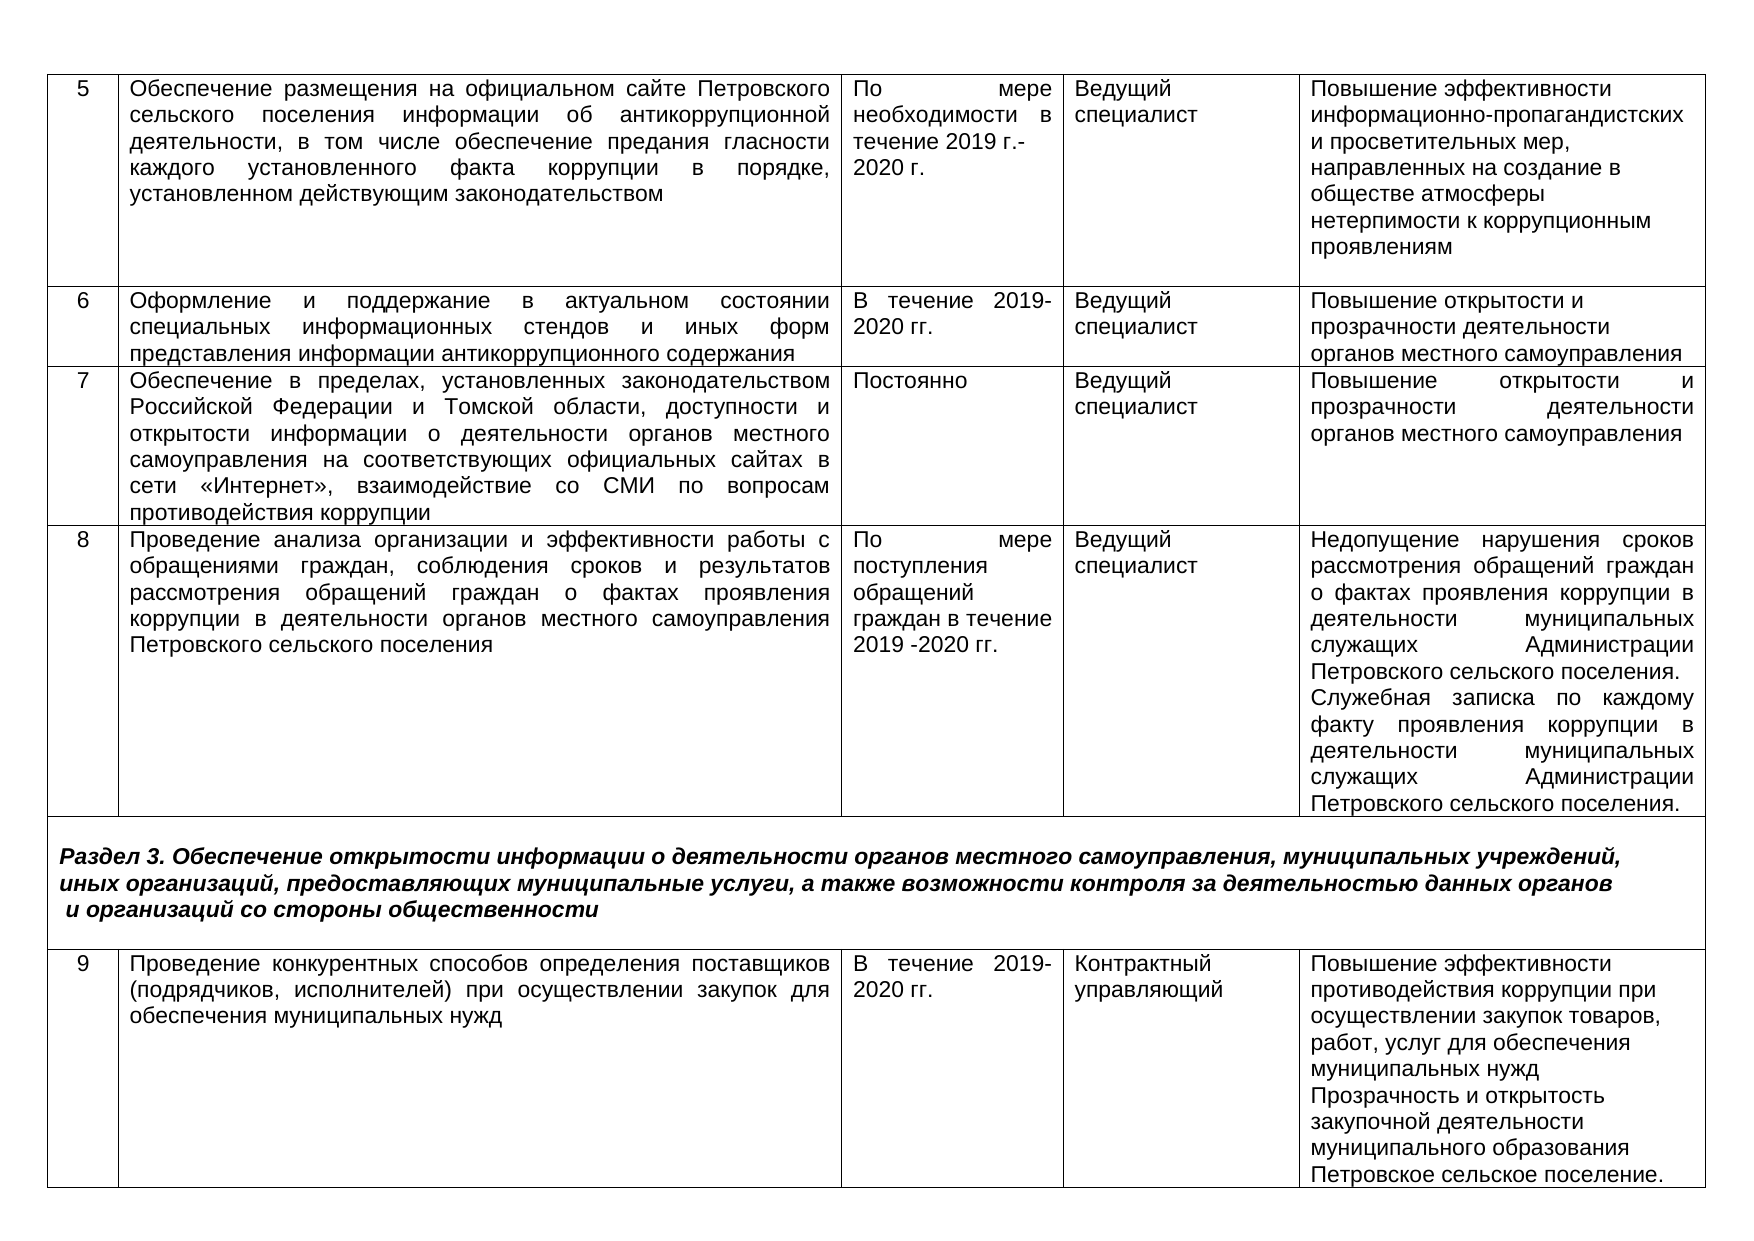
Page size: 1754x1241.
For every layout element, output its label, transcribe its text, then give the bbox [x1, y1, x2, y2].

table_cell 7 [48, 367, 118, 525]
table_cell Повышение эффективности информационно-пропагандистских и просветительных мер, направленных на создание в обществе атмосферы нетерпимости к коррупционным проявлениям [1300, 75, 1705, 286]
table_cell 6 [48, 287, 118, 366]
table_cell Ведущий специалист [1064, 526, 1299, 816]
table_cell Повышение открытости и прозрачности деятельности органов местного самоуправления [1300, 287, 1705, 366]
table_cell Ведущий специалист [1064, 75, 1299, 286]
table_cell 8 [48, 526, 118, 816]
table_cell Оформление и поддержание в актуальном состоянии специальных информационных стендов и иных форм представления информации антикоррупционного содержания [119, 287, 841, 366]
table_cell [1064, 950, 1299, 1187]
table_cell Ведущий специалист [1064, 287, 1299, 366]
table_cell В течение 2019-2020 гг. [842, 950, 1063, 1187]
table_cell Постоянно [842, 367, 1063, 525]
table_cell В течение 2019-2020 гг. [842, 287, 1063, 366]
table_cell По мере необходимости в течение 2019 г.- 2020 г. [842, 75, 1063, 286]
table_cell Недопущение нарушения сроков рассмотрения обращений граждан о фактах проявления коррупции в деятельности муниципальных служащих Администрации Петровского сельского поселения. Служебная записка по каждому факту проявления коррупции в деятельности муниципальных служащих Администрации Петровского сельского поселения. [1300, 526, 1705, 816]
table_cell 9 [48, 950, 118, 1187]
table_cell Обеспечение в пределах, установленных законодательством Российской Федерации и Томской области, доступности и открытости информации о деятельности органов местного самоуправления на соответствующих официальных сайтах в сети «Интернет», взаимодействие со СМИ по вопросам противодействия коррупции [119, 367, 841, 525]
table_cell Раздел 3. Обеспечение открытости информации о деятельности органов местного самоуправления, муниципальных учреждений, иных организаций, предоставляющих муниципальные услуги, а также возможности контроля за деятельностью данных органов и организаций со стороны общественности [48, 817, 1705, 949]
table_cell Повышение эффективности противодействия коррупции при осуществлении закупок товаров, работ, услуг для обеспечения муниципальных нужд Прозрачность и открытость закупочной деятельности муниципального образования Петровское сельское поселение. [1300, 950, 1705, 1187]
table_cell По мере поступления обращений граждан в течение 2019 -2020 гг. [842, 526, 1063, 816]
table_cell Проведение конкурентных способов определения поставщиков (подрядчиков, исполнителей) при осуществлении закупок для обеспечения муниципальных нужд [119, 950, 841, 1187]
table_cell Повышение открытости и прозрачности деятельности органов местного самоуправления [1300, 367, 1705, 525]
table_cell Ведущий специалист [1064, 367, 1299, 525]
table_cell 5 [48, 75, 118, 286]
table_cell Проведение анализа организации и эффективности работы с обращениями граждан, соблюдения сроков и результатов рассмотрения обращений граждан о фактах проявления коррупции в деятельности органов местного самоуправления Петровского сельского поселения [119, 526, 841, 816]
table_cell Обеспечение размещения на официальном сайте Петровского сельского поселения информации об антикоррупционной деятельности, в том числе обеспечение предания гласности каждого установленного факта коррупции в порядке, установленном действующим законодательством [119, 75, 841, 286]
